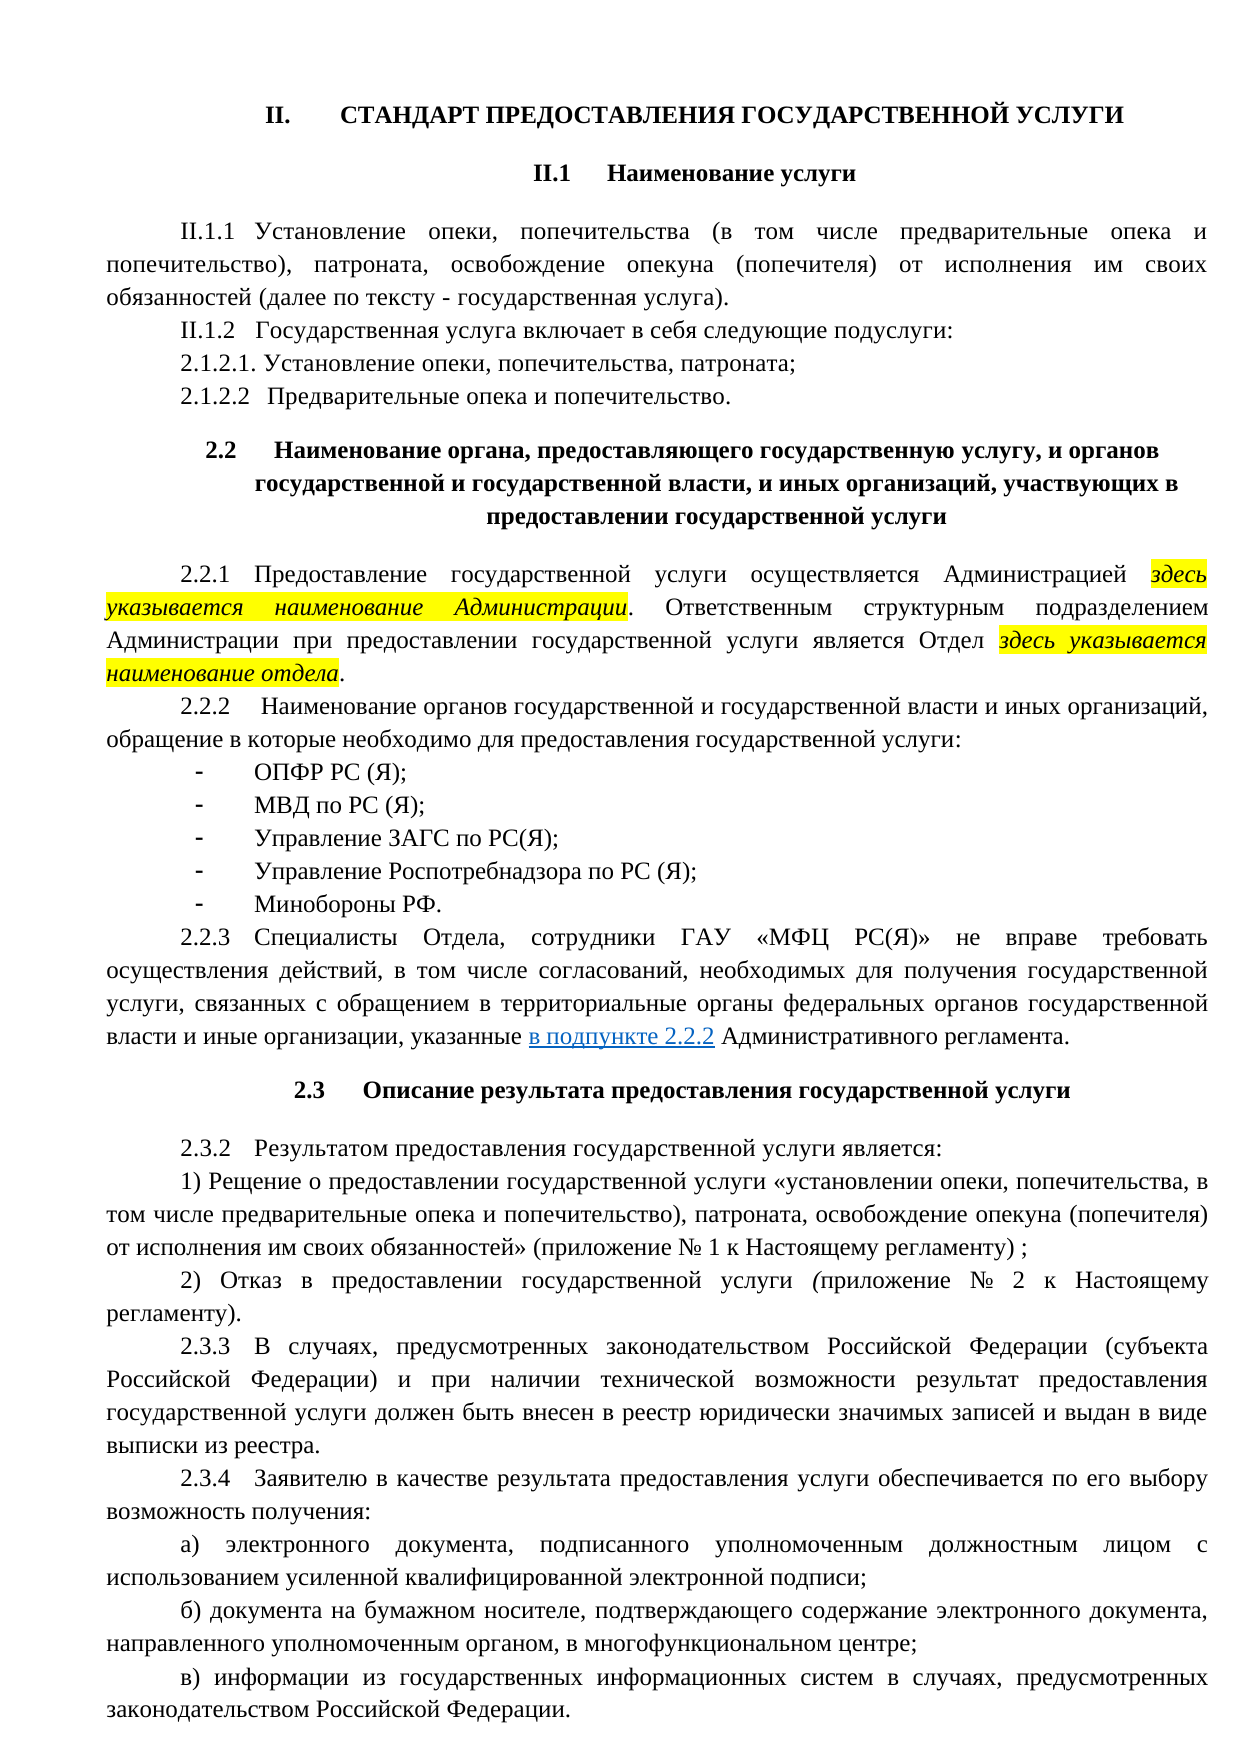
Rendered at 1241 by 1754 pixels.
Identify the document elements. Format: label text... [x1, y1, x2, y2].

list МВД по РС (Я); [121, 790, 1209, 819]
list Предварительные опека и попечительство. [180, 381, 1209, 410]
list В случаях, предусмотренных законодательством Российской Федерации (субъекта Российской Федерации) и при наличии технической возможности результат предоставления государственной услуги должен быть внесен в реестр юридически значимых записей и выдан в виде выписки из реестра. [106, 1331, 1209, 1459]
text в) информации из государственных информационных систем в случаях, предусмотренных законодательством Российской Федерации. [106, 1662, 1209, 1723]
subtitle СТАНДАРТ ПРЕДОСТАВЛЕНИЯ ГОСУДАРСТВЕННОЙ УСЛУГИ [180, 100, 1209, 129]
list Результатом предоставления государственной услуги является: [106, 1133, 1209, 1162]
list (далее по тексту - государственная услуга). [106, 216, 1209, 311]
subtitle Описание результата предоставления государственной услуги [155, 1075, 1209, 1104]
text б) документа на бумажном носителе, подтверждающего содержание электронного документа, направленного уполномоченным органом, в многофункциональном центре; [106, 1596, 1209, 1657]
text 1) Рещение о предоставлении государственной услуги «установлении опеки, попечительства, в том числе предварительные опека и попечительство), патроната, освобождение опекуна (попечителя) от исполнения им своих обязанностей» [106, 1166, 1209, 1261]
text 2) Отказ в предоставлении государственной услуги ( [106, 1265, 1209, 1327]
list Государственная услуга включает в себя следующие подуслуги: [180, 315, 1209, 344]
list Наименование органов государственной и государственной власти и иных организаций, обращение в которые необходимо для предоставления государственной услуги: [106, 691, 1209, 753]
list Управление Роспотребнадзора по РС (Я); [121, 856, 1209, 885]
list ОПФР РС (Я); [121, 757, 1209, 786]
list Управление ЗАГС по РС(Я); [121, 823, 1209, 852]
subtitle Наименование органа, предоставляющего государственную услугу, и органов государственной и государственной власти, и иных организаций, участвующих в предоставлении государственной услуги [155, 435, 1209, 530]
list Заявителю в качестве результата предоставления услуги обеспечивается по его выбору возможность получения: [106, 1463, 1209, 1525]
subtitle Наименование услуги [180, 158, 1209, 187]
list 2.1.2.1. Установление опеки, попечительства, патроната; [180, 348, 1209, 377]
list Предоставление государственной услуги осуществляется Администрацией . Ответственным структурным подразделением Администрации при предоставлении государственной услуги является Отдел [106, 559, 1209, 687]
list Минобороны РФ. [121, 889, 1209, 918]
text а) электронного документа, подписанного уполномоченным должностным лицом с использованием усиленной квалифицированной электронной подписи; [106, 1529, 1209, 1591]
list Специалисты Отдела, сотрудники ГАУ «МФЦ РС(Я)» не вправе требовать осуществления действий, в том числе согласований, необходимых для получения государственной услуги, связанных с обращением в территориальные органы федеральных органов государственной власти и иные организации, указанные в подпункте 2.2.2 Административного регламента. [106, 922, 1209, 1050]
